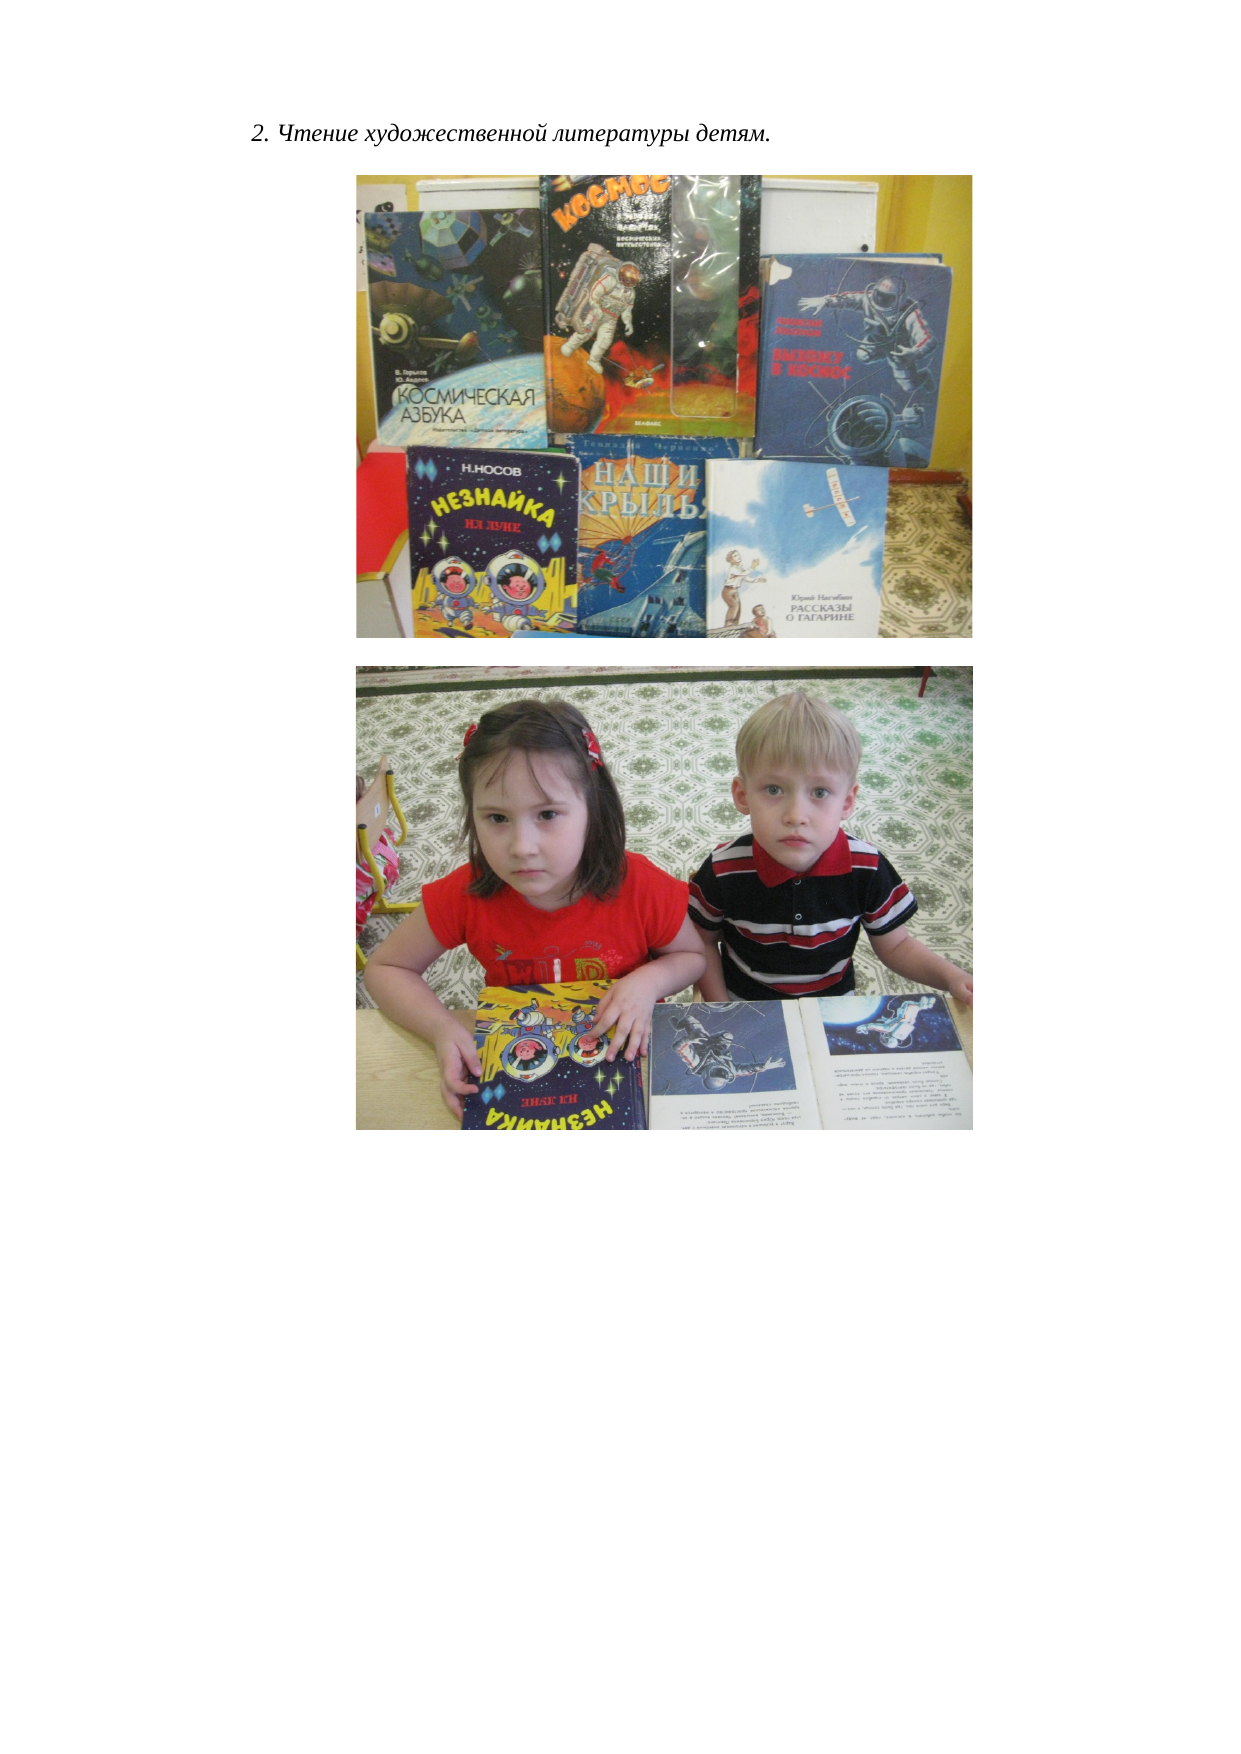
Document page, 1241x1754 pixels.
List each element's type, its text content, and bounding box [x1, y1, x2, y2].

text 2. Чтение художественной литературы детям. [177, 118, 1152, 147]
picture [356, 175, 973, 638]
picture [355, 666, 973, 1130]
